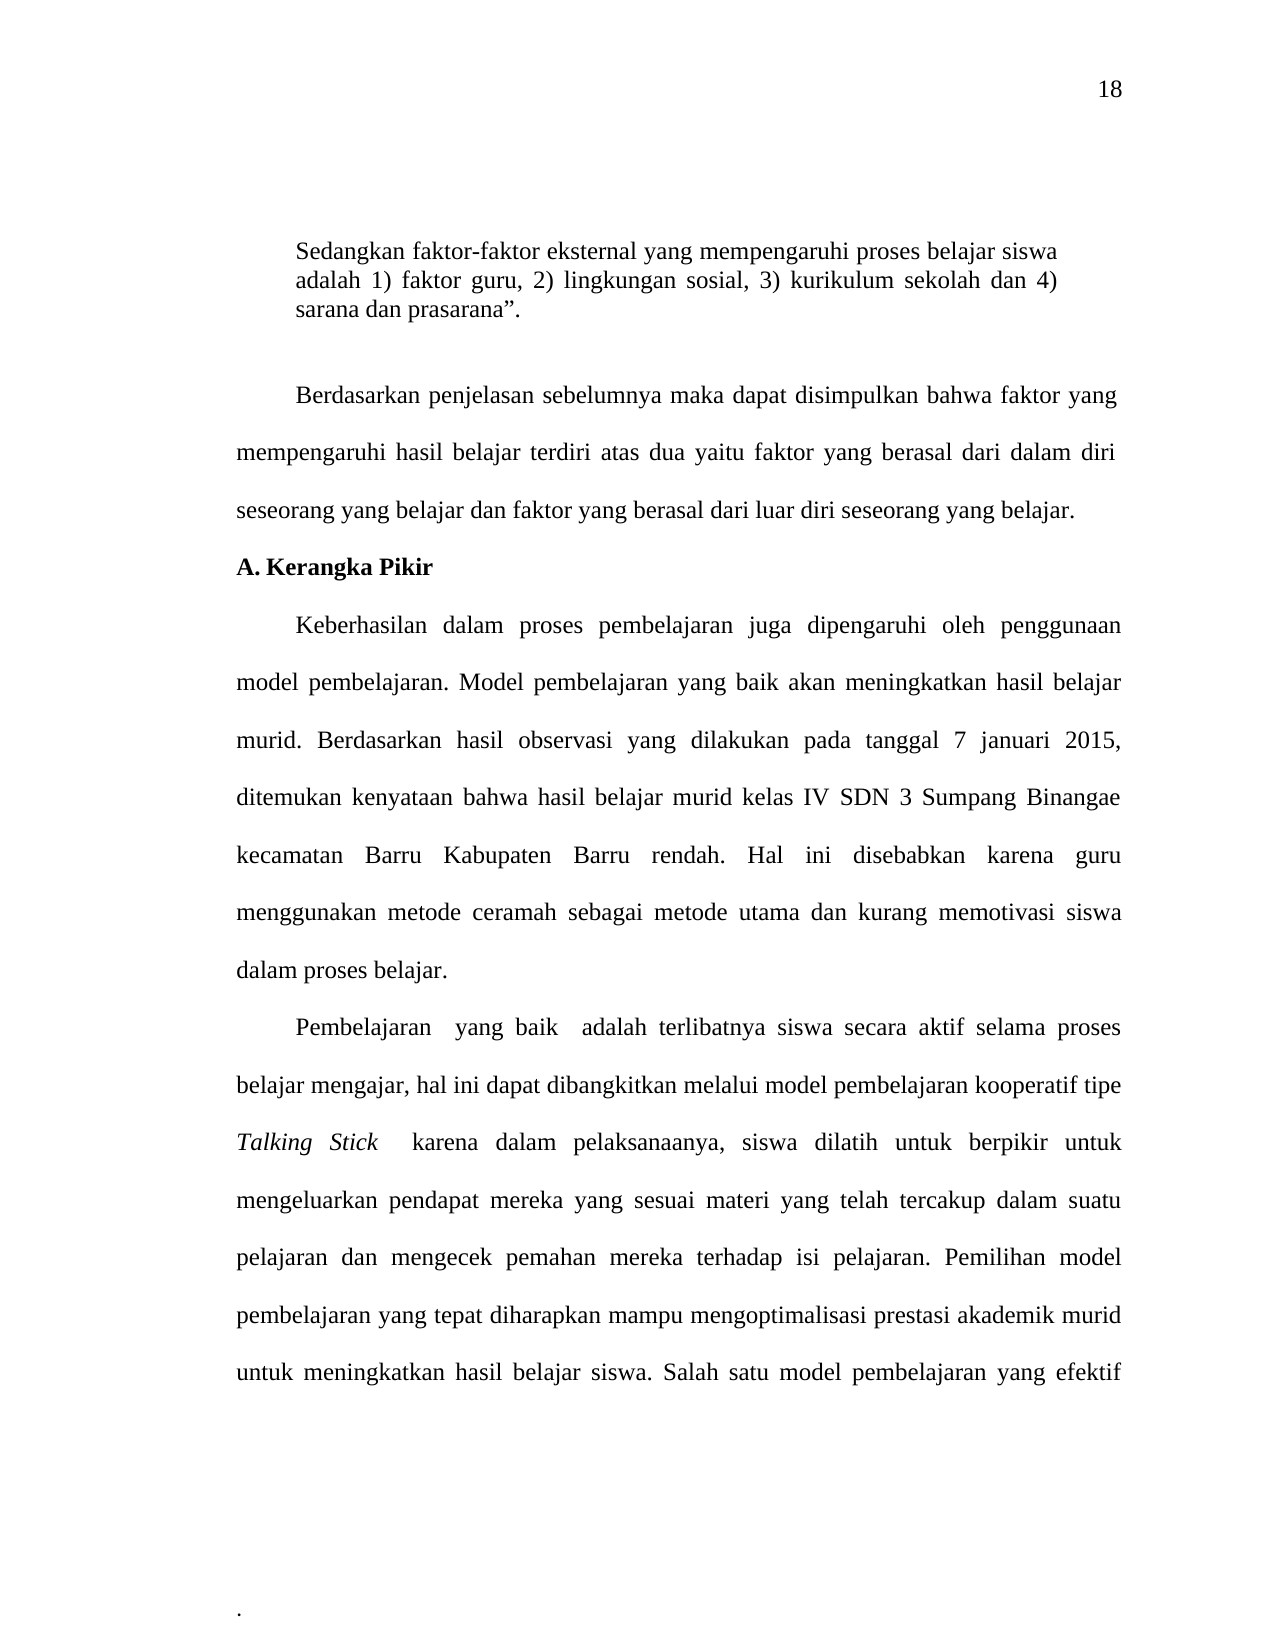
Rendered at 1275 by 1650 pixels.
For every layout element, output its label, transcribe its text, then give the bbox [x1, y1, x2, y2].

text Keberhasilan dalam proses pembelajaran juga dipengaruhi oleh penggunaan model pembelajaran. Model pembelajaran yang baik akan meningkatkan hasil belajar murid. Berdasarkan hasil observasi yang dilakukan pada tanggal 7 januari 2015, ditemukan kenyataan bahwa hasil belajar murid kelas IV SDN 3 Sumpang Binangae kecamatan Barru Kabupaten Barru rendah. Hal ini disebabkan karena guru menggunakan metode ceramah sebagai metode utama dan kurang memotivasi siswa dalam proses belajar. [236, 610, 1122, 984]
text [236, 1012, 1122, 1386]
text Sedangkan faktor-faktor eksternal yang mempengaruhi proses belajar siswa adalah 1) faktor guru, 2) lingkungan sosial, 3) kurikulum sekolah dan 4) sarana dan prasarana”. [295, 236, 1058, 322]
text Berdasarkan penjelasan sebelumnya maka dapat disimpulkan bahwa faktor yang mempengaruhi hasil belajar terdiri atas dua yaitu faktor yang berasal dari dalam diri seseorang yang belajar dan faktor yang berasal dari luar diri seseorang yang belajar. [236, 380, 1117, 524]
list Kerangka Pikir [236, 552, 1122, 581]
